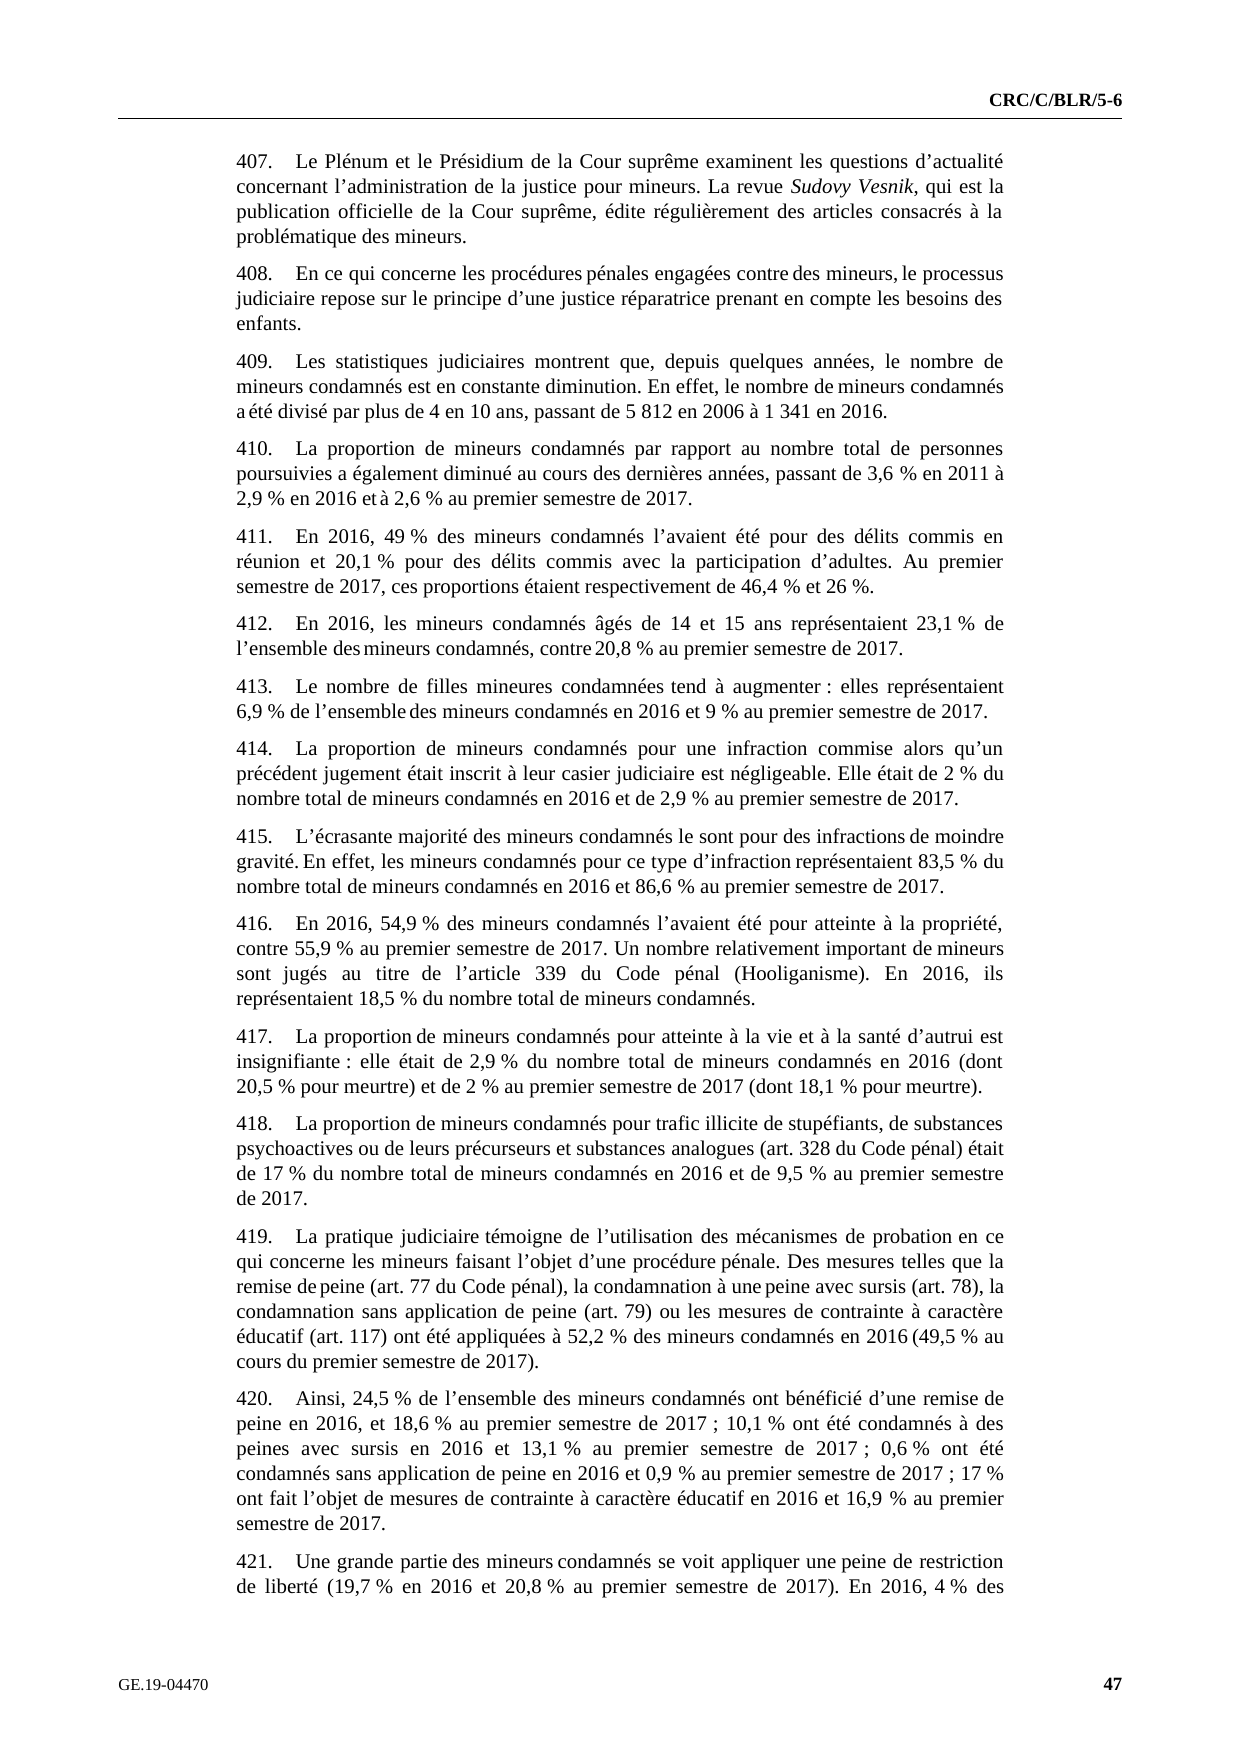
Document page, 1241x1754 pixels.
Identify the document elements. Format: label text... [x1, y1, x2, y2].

text 412. En 2016, les mineurs condamnés âgés de 14 et 15 ans représentaient 23,1 % de l’ensemble des mineurs condamnés, contre 20,8 % au premier semestre de 2017. [236, 610, 1004, 660]
text 419. La pratique judiciaire témoigne de l’utilisation des mécanismes de probation en ce qui concerne les mineurs faisant l’objet d’une procédure pénale. Des mesures telles que la remise de peine (art. 77 du Code pénal), la condamnation à une peine avec sursis (art. 78), la condamnation sans application de peine (art. 79) ou les mesures de contrainte à caractère éducatif (art. 117) ont été appliquées à 52,2 % des mineurs condamnés en 2016 (49,5 % au cours du premier semestre de 2017). [236, 1223, 1004, 1373]
text 416. En 2016, 54,9 % des mineurs condamnés l’avaient été pour atteinte à la propriété, contre 55,9 % au premier semestre de 2017. Un nombre relativement important de mineurs sont jugés au titre de l’article 339 du Code pénal (Hooliganisme). En 2016, ils représentaient 18,5 % du nombre total de mineurs condamnés. [236, 910, 1004, 1010]
text 407. Le Plénum et le Présidium de la Cour suprême examinent les questions d’actualité concernant l’administration de la justice pour mineurs. La revue Sudovy Vesnik, qui est la publication officielle de la Cour suprême, édite régulièrement des articles consacrés à la problématique des mineurs. [236, 148, 1004, 248]
text 420. Ainsi, 24,5 % de l’ensemble des mineurs condamnés ont bénéficié d’une remise de peine en 2016, et 18,6 % au premier semestre de 2017 ; 10,1 % ont été condamnés à des peines avec sursis en 2016 et 13,1 % au premier semestre de 2017 ; 0,6 % ont été condamnés sans application de peine en 2016 et 0,9 % au premier semestre de 2017 ; 17 % ont fait l’objet de mesures de contrainte à caractère éducatif en 2016 et 16,9 % au premier semestre de 2017. [236, 1385, 1004, 1535]
text 418. La proportion de mineurs condamnés pour trafic illicite de stupéfiants, de substances psychoactives ou de leurs précurseurs et substances analogues (art. 328 du Code pénal) était de 17 % du nombre total de mineurs condamnés en 2016 et de 9,5 % au premier semestre de 2017. [236, 1110, 1004, 1210]
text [236, 1548, 1004, 1598]
text 415. L’écrasante majorité des mineurs condamnés le sont pour des infractions de moindre gravité. En effet, les mineurs condamnés pour ce type d’infraction représentaient 83,5 % du nombre total de mineurs condamnés en 2016 et 86,6 % au premier semestre de 2017. [236, 823, 1004, 898]
text 409. Les statistiques judiciaires montrent que, depuis quelques années, le nombre de mineurs condamnés est en constante diminution. En effet, le nombre de mineurs condamnés a été divisé par plus de 4 en 10 ans, passant de 5 812 en 2006 à 1 341 en 2016. [236, 348, 1004, 423]
text 410. La proportion de mineurs condamnés par rapport au nombre total de personnes poursuivies a également diminué au cours des dernières années, passant de 3,6 % en 2011 à 2,9 % en 2016 et à 2,6 % au premier semestre de 2017. [236, 435, 1004, 510]
text 414. La proportion de mineurs condamnés pour une infraction commise alors qu’un précédent jugement était inscrit à leur casier judiciaire est négligeable. Elle était de 2 % du nombre total de mineurs condamnés en 2016 et de 2,9 % au premier semestre de 2017. [236, 735, 1004, 810]
text 417. La proportion de mineurs condamnés pour atteinte à la vie et à la santé d’autrui est insignifiante : elle était de 2,9 % du nombre total de mineurs condamnés en 2016 (dont 20,5 % pour meurtre) et de 2 % au premier semestre de 2017 (dont 18,1 % pour meurtre). [236, 1023, 1004, 1098]
text 411. En 2016, 49 % des mineurs condamnés l’avaient été pour des délits commis en réunion et 20,1 % pour des délits commis avec la participation d’adultes. Au premier semestre de 2017, ces proportions étaient respectivement de 46,4 % et 26 %. [236, 523, 1004, 598]
text 408. En ce qui concerne les procédures pénales engagées contre des mineurs, le processus judiciaire repose sur le principe d’une justice réparatrice prenant en compte les besoins des enfants. [236, 260, 1004, 335]
text 413. Le nombre de filles mineures condamnées tend à augmenter : elles représentaient 6,9 % de l’ensemble des mineurs condamnés en 2016 et 9 % au premier semestre de 2017. [236, 673, 1004, 723]
